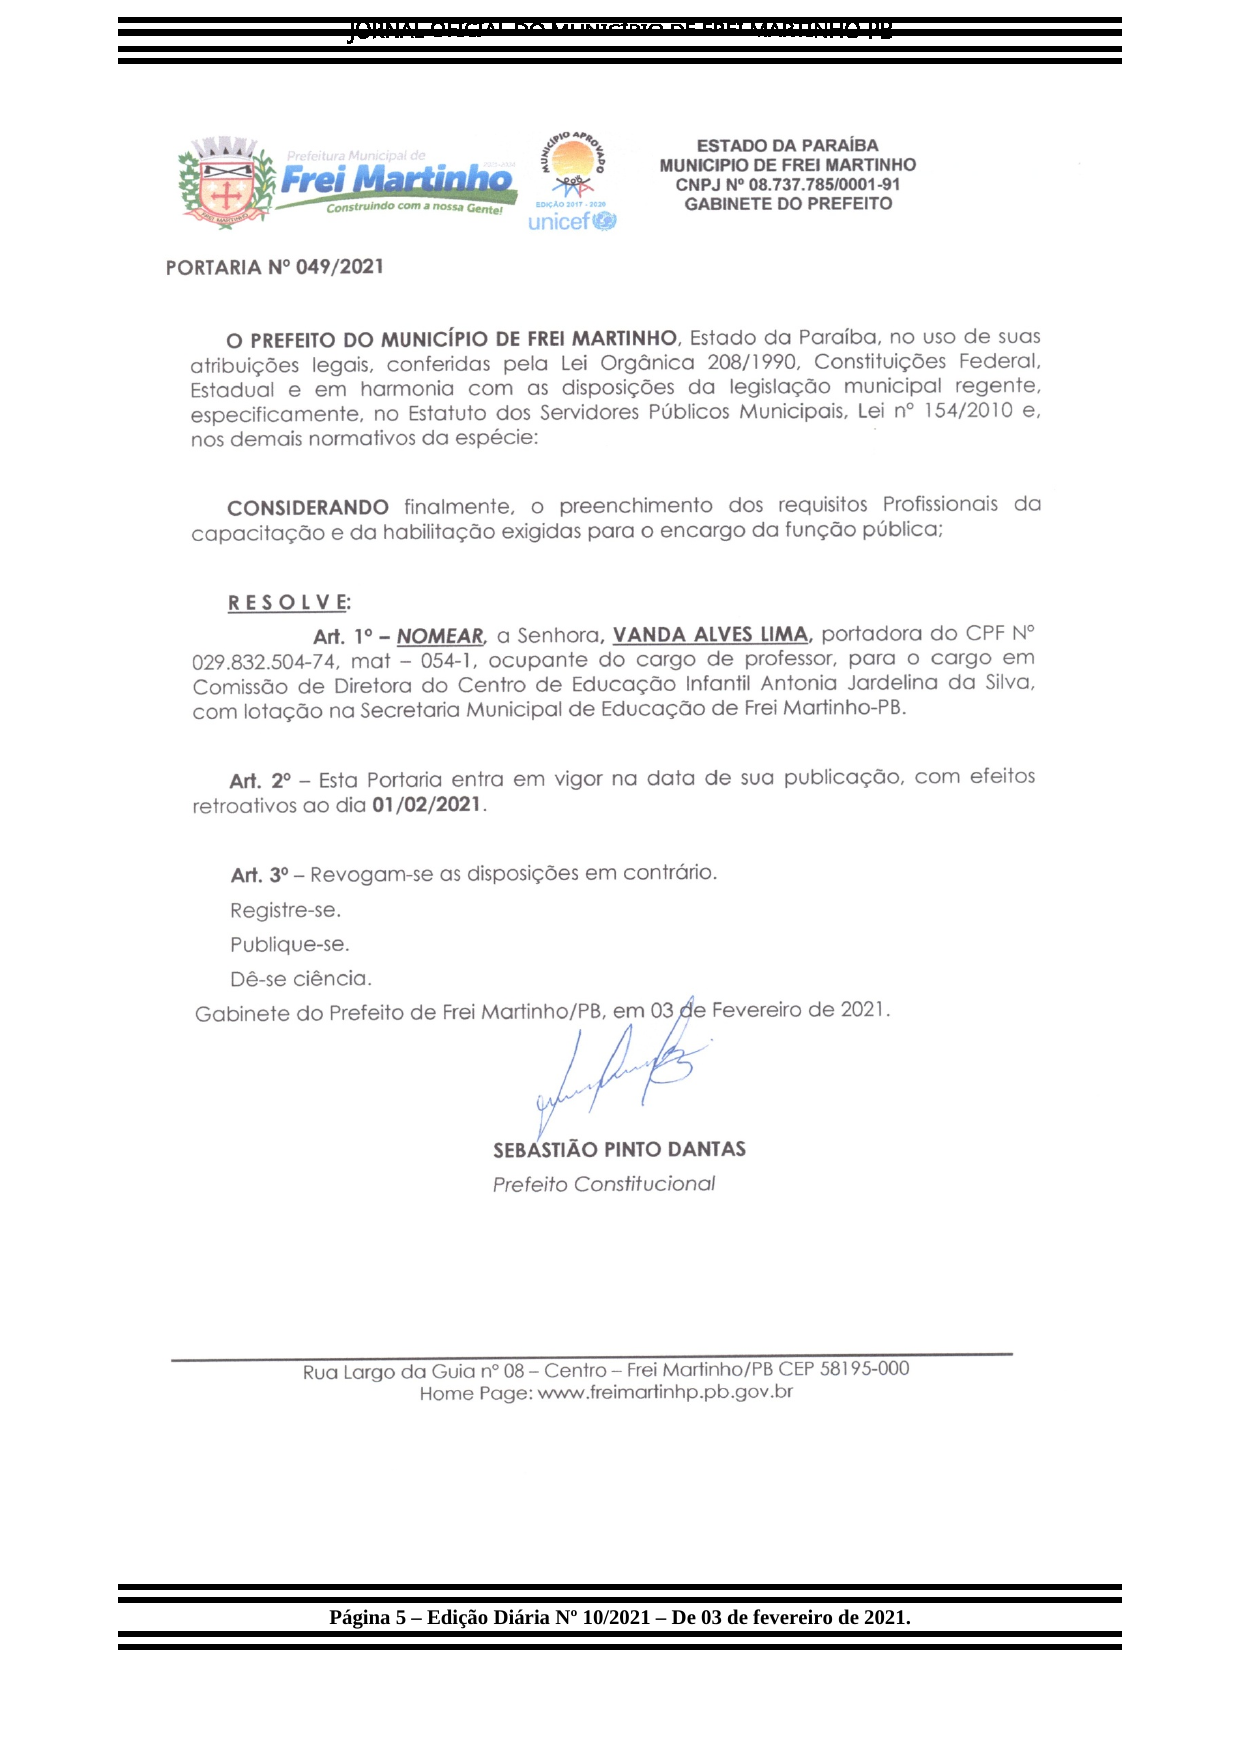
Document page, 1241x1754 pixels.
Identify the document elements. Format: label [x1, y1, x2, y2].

picture [118, 124, 1123, 1517]
